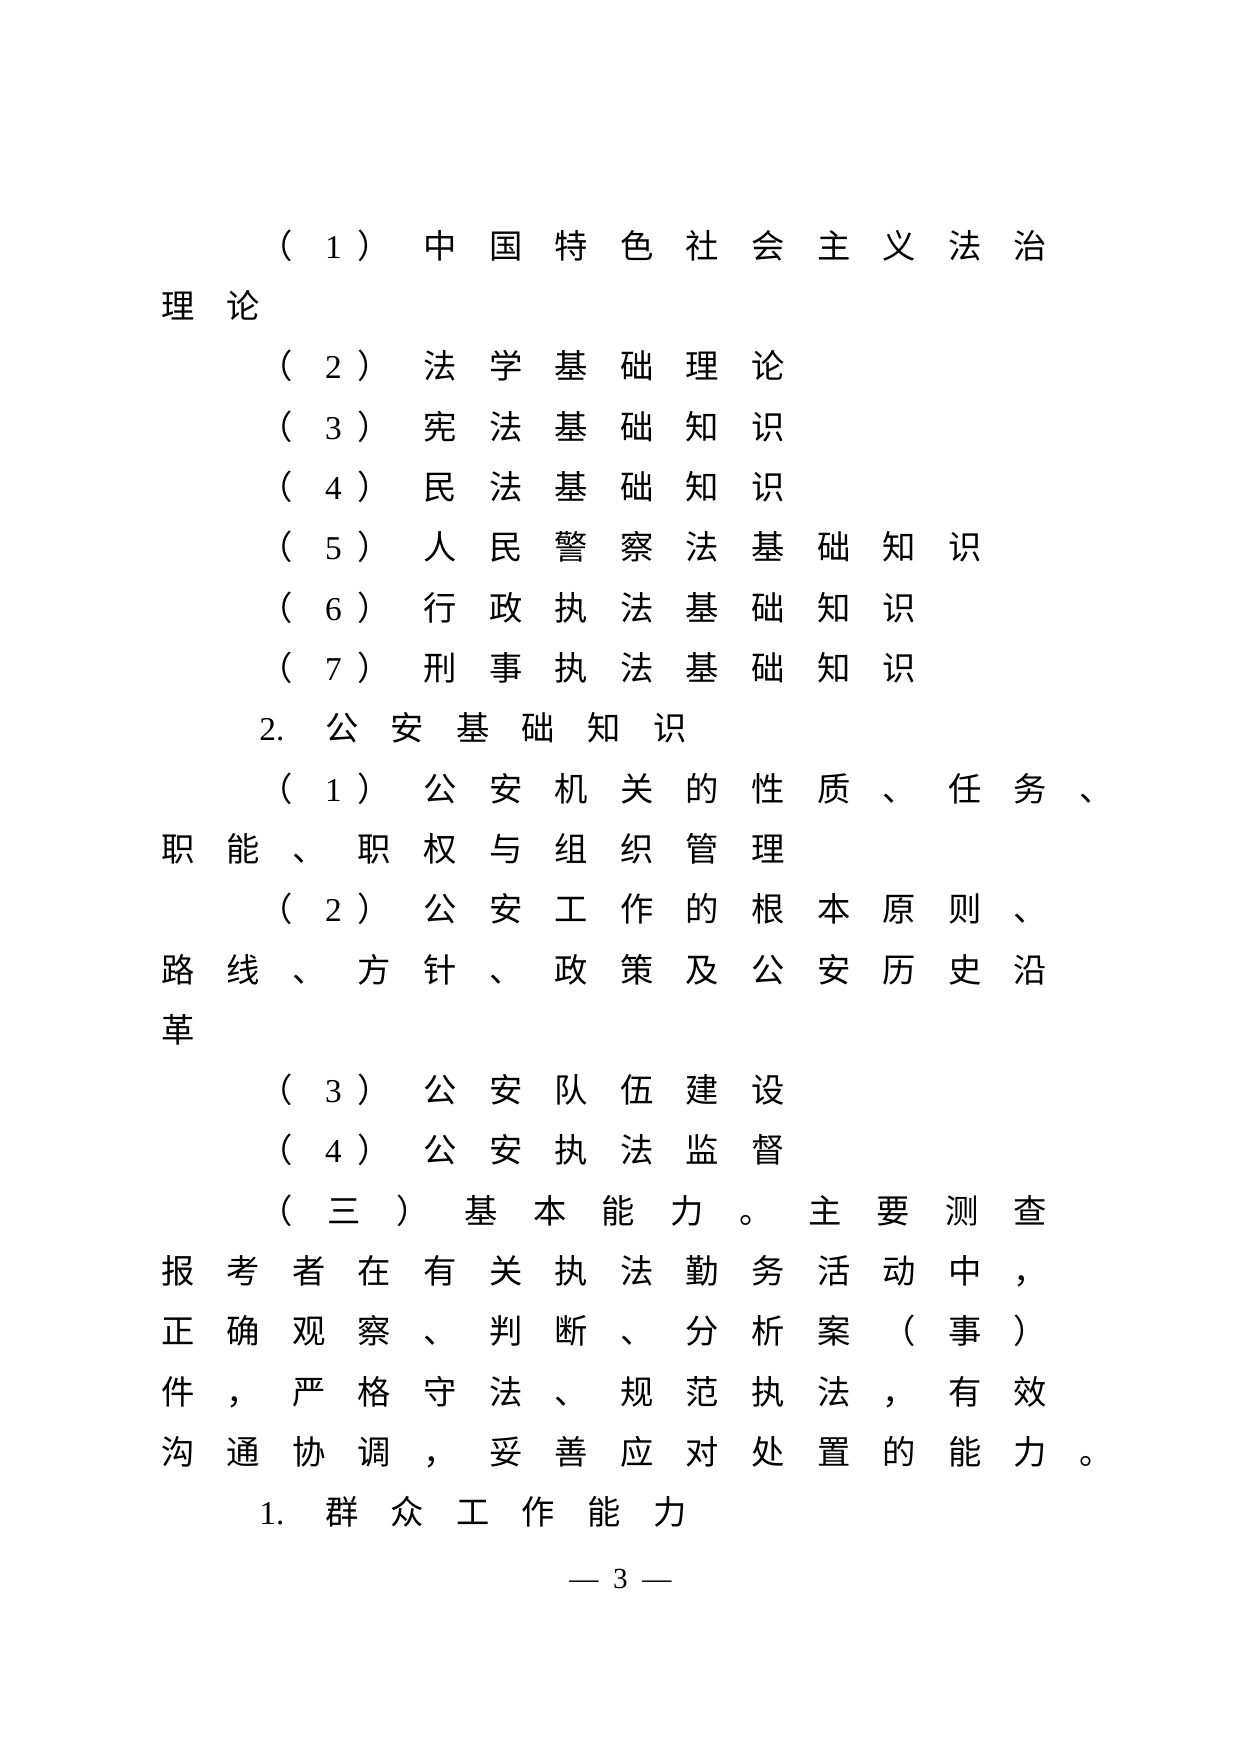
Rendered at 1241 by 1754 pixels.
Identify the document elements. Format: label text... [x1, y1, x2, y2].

text （5）人民警察法基础知识 [161, 515, 1079, 575]
text （6）行政执法基础知识 [161, 575, 1079, 636]
text （2）公安工作的根本原则、路线、方针、政策及公安历史沿革 [161, 877, 1079, 1058]
text （7）刑事执法基础知识 [161, 636, 1079, 696]
text （1）中国特色社会主义法治理论 [161, 213, 1079, 334]
text （4）公安执法监督 [161, 1118, 1079, 1178]
text 2. 公安基础知识 [161, 696, 1079, 756]
text （3）公安队伍建设 [161, 1058, 1079, 1118]
text （3）宪法基础知识 [161, 394, 1079, 455]
text （2）法学基础理论 [161, 334, 1079, 394]
text （三）基本能力。主要测查报考者在有关执法勤务活动中，正确观察、判断、分析案（事）件，严格守法、规范执法，有效沟通协调，妥善应对处置的能力。 [161, 1178, 1079, 1480]
text （4）民法基础知识 [161, 455, 1079, 515]
text （1）公安机关的性质、任务、职能、职权与组织管理 [161, 756, 1079, 877]
text 1. 群众工作能力 [161, 1480, 1079, 1540]
